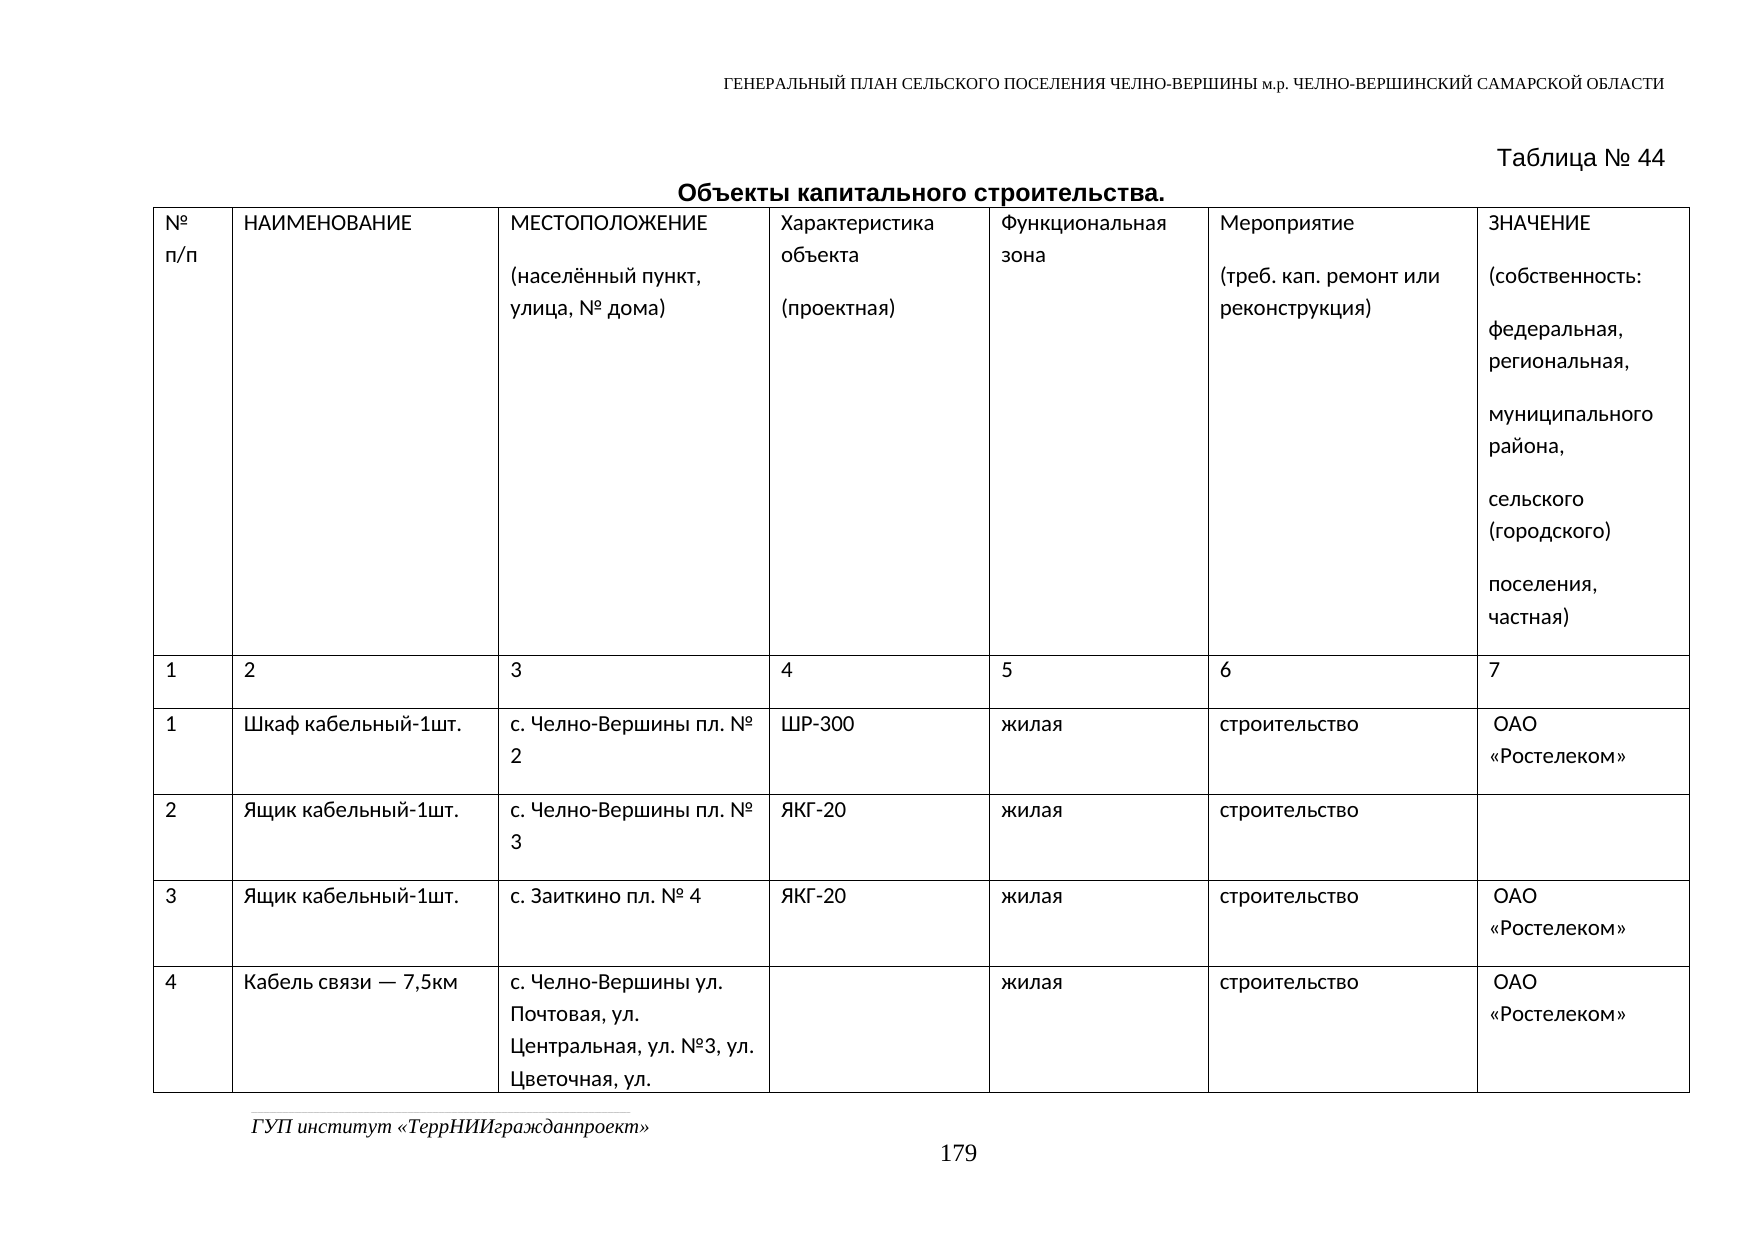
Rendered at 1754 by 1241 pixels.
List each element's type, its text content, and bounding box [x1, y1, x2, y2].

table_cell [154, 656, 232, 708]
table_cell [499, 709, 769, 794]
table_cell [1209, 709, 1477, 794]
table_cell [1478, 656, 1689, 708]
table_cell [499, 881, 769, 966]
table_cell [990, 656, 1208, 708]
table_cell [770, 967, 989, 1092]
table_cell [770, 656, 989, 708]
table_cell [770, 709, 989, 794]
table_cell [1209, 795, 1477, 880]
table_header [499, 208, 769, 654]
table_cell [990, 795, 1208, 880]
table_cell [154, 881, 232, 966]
text Таблица № 44 [177, 143, 1665, 172]
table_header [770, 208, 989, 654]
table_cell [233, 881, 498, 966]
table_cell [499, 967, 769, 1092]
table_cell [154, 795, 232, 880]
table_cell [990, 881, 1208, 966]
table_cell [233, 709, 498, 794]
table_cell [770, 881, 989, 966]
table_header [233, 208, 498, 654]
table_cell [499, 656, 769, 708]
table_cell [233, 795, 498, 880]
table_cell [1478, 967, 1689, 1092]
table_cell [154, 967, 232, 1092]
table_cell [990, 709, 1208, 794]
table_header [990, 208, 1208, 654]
title Объекты капитального строительства. [177, 178, 1665, 207]
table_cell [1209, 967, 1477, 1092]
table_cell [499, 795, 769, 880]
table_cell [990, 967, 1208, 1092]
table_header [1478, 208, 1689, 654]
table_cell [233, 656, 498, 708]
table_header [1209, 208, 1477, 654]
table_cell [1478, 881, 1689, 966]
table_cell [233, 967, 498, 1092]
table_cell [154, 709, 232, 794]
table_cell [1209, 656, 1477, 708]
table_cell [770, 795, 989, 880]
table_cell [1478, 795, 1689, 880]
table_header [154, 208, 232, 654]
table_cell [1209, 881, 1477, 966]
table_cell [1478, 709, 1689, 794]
